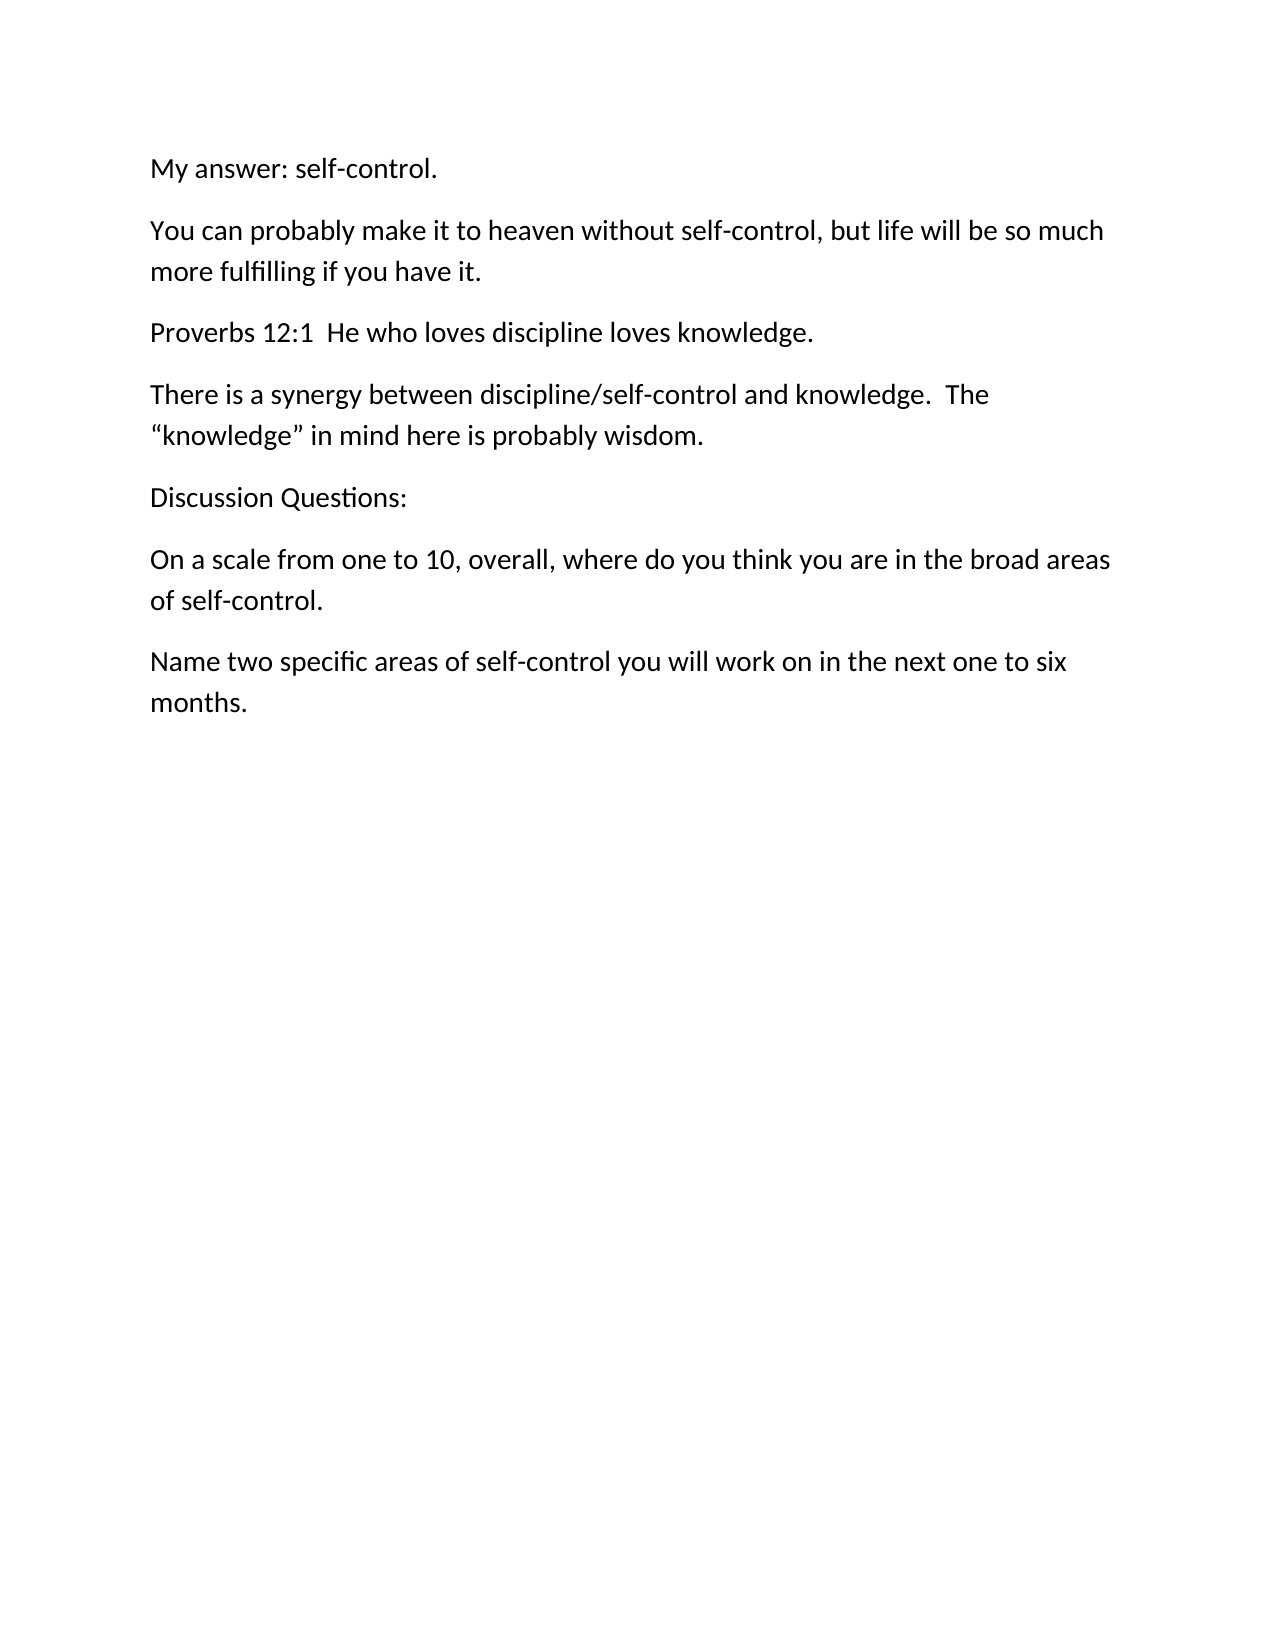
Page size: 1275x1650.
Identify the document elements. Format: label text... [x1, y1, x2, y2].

text You can probably make it to heaven without self-control, but life will be so much more fulfilling if you have it. [150, 212, 1125, 288]
text Discussion Questions: [150, 479, 1125, 514]
text My answer: self-control. [150, 150, 1125, 186]
text Name two specific areas of self-control you will work on in the next one to six months. [150, 643, 1125, 720]
text There is a synergy between discipline/self-control and knowledge. The “knowledge” in mind here is probably wisdom. [150, 376, 1125, 453]
text Proverbs 12:1 He who loves discipline loves knowledge. [150, 314, 1125, 350]
text On a scale from one to 10, overall, where do you think you are in the broad areas of self-control. [150, 541, 1125, 617]
